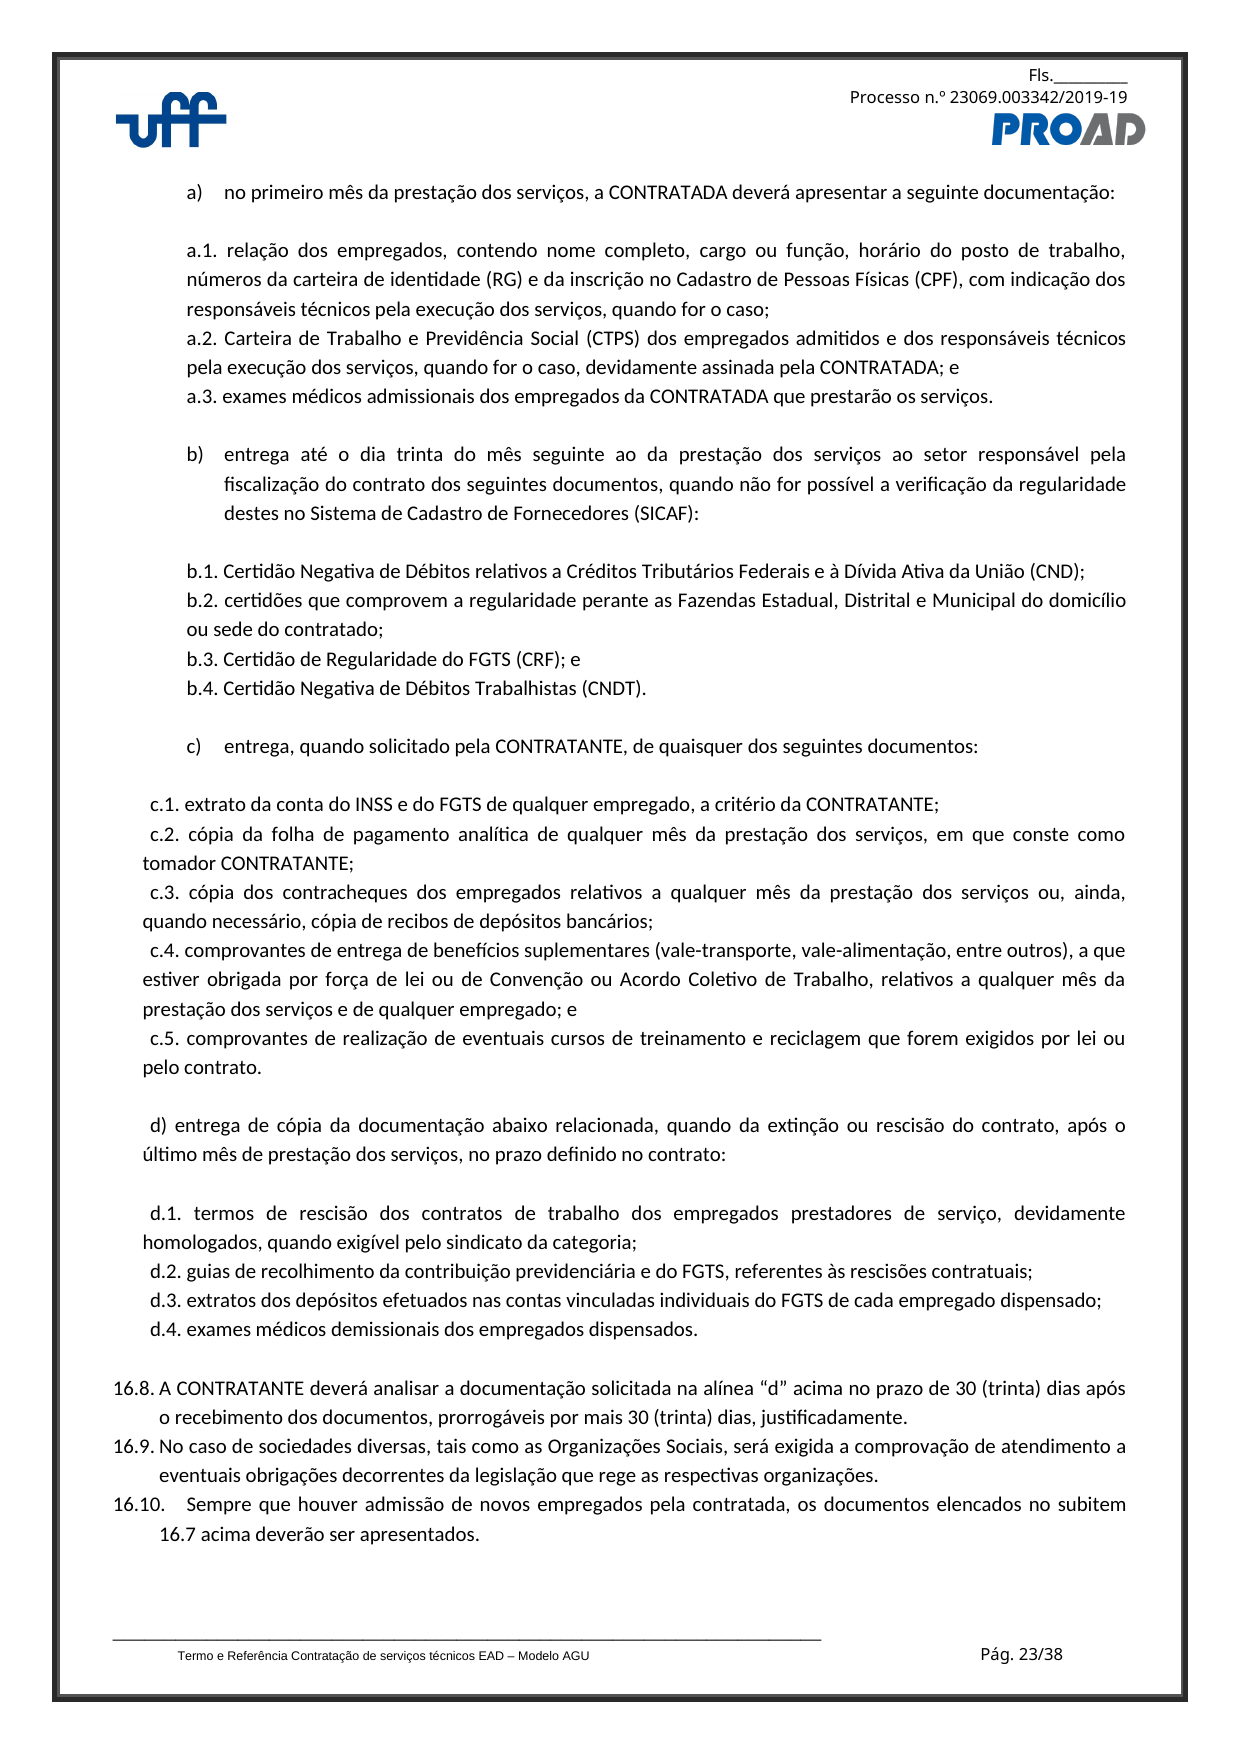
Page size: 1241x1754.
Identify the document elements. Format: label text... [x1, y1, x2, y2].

list c.5. comprovantes de realização de eventuais cursos de treinamento e reciclagem que forem exigidos por lei ou pelo contrato. [142, 1025, 1128, 1079]
picture [114, 92, 227, 153]
list d.4. exames médicos demissionais dos empregados dispensados. [142, 1317, 1128, 1342]
list c.3. cópia dos contracheques dos empregados relativos a qualquer mês da prestação dos serviços ou, ainda, quando necessário, cópia de recibos de depósitos bancários; [142, 879, 1128, 934]
list no primeiro mês da prestação dos serviços, a CONTRATADA deverá apresentar a seguinte documentação: [186, 179, 1128, 204]
list d.2. guias de recolhimento da contribuição previdenciária e do FGTS, referentes às rescisões contratuais; [142, 1258, 1128, 1284]
list a.1. relação dos empregados, contendo nome completo, cargo ou função, horário do posto de trabalho, números da carteira de identidade (RG) e da inscrição no Cadastro de Pessoas Físicas (CPF), com indicação dos responsáveis técnicos pela execução dos serviços, quando for o caso; [186, 237, 1128, 321]
picture [1052, 97, 1060, 102]
list entrega até o dia trinta do mês seguinte ao da prestação dos serviços ao setor responsável pela fiscalização do contrato dos seguintes documentos, quando não for possível a verificação da regularidade destes no Sistema de Cadastro de Fornecedores (SICAF): [186, 442, 1128, 525]
list b.4. Certidão Negativa de Débitos Trabalhistas (CNDT). [186, 675, 1128, 700]
list c.2. cópia da folha de pagamento analítica de qualquer mês da prestação dos serviços, em que conste como tomador CONTRATANTE; [142, 821, 1128, 875]
list No caso de sociedades diversas, tais como as Organizações Sociais, será exigida a comprovação de atendimento a eventuais obrigações decorrentes da legislação que rege as respectivas organizações. [113, 1433, 1128, 1488]
list d) entrega de cópia da documentação abaixo relacionada, quando da extinção ou rescisão do contrato, após o último mês de prestação dos serviços, no prazo definido no contrato: [142, 1112, 1128, 1167]
picture [977, 97, 1161, 161]
list d.1. termos de rescisão dos contratos de trabalho dos empregados prestadores de serviço, devidamente homologados, quando exigível pelo sindicato da categoria; [142, 1200, 1128, 1254]
list b.2. certidões que comprovem a regularidade perante as Fazendas Estadual, Distrital e Municipal do domicílio ou sede do contratado; [186, 587, 1128, 642]
list a.3. exames médicos admissionais dos empregados da CONTRATADA que prestarão os serviços. [186, 383, 1128, 409]
list c.1. extrato da conta do INSS e do FGTS de qualquer empregado, a critério da CONTRATANTE; [142, 792, 1128, 817]
list Sempre que houver admissão de novos empregados pela contratada, os documentos elencados no subitem 16.7 acima deverão ser apresentados. [113, 1492, 1128, 1546]
list b.1. Certidão Negativa de Débitos relativos a Créditos Tributários Federais e à Dívida Ativa da União (CND); [186, 558, 1128, 584]
list A CONTRATANTE deverá analisar a documentação solicitada na alínea “d” acima no prazo de 30 (trinta) dias após o recebimento dos documentos, prorrogáveis por mais 30 (trinta) dias, justificadamente. [113, 1375, 1128, 1429]
list a.2. Carteira de Trabalho e Previdência Social (CTPS) dos empregados admitidos e dos responsáveis técnicos pela execução dos serviços, quando for o caso, devidamente assinada pela CONTRATADA; e [186, 325, 1128, 379]
list b.3. Certidão de Regularidade do FGTS (CRF); e [186, 646, 1128, 671]
list entrega, quando solicitado pela CONTRATANTE, de quaisquer dos seguintes documentos: [186, 733, 1128, 759]
list c.4. comprovantes de entrega de benefícios suplementares (vale-transporte, vale-alimentação, entre outros), a que estiver obrigada por força de lei ou de Convenção ou Acordo Coletivo de Trabalho, relativos a qualquer mês da prestação dos serviços e de qualquer empregado; e [142, 937, 1128, 1021]
list d.3. extratos dos depósitos efetuados nas contas vinculadas individuais do FGTS de cada empregado dispensado; [142, 1287, 1128, 1313]
